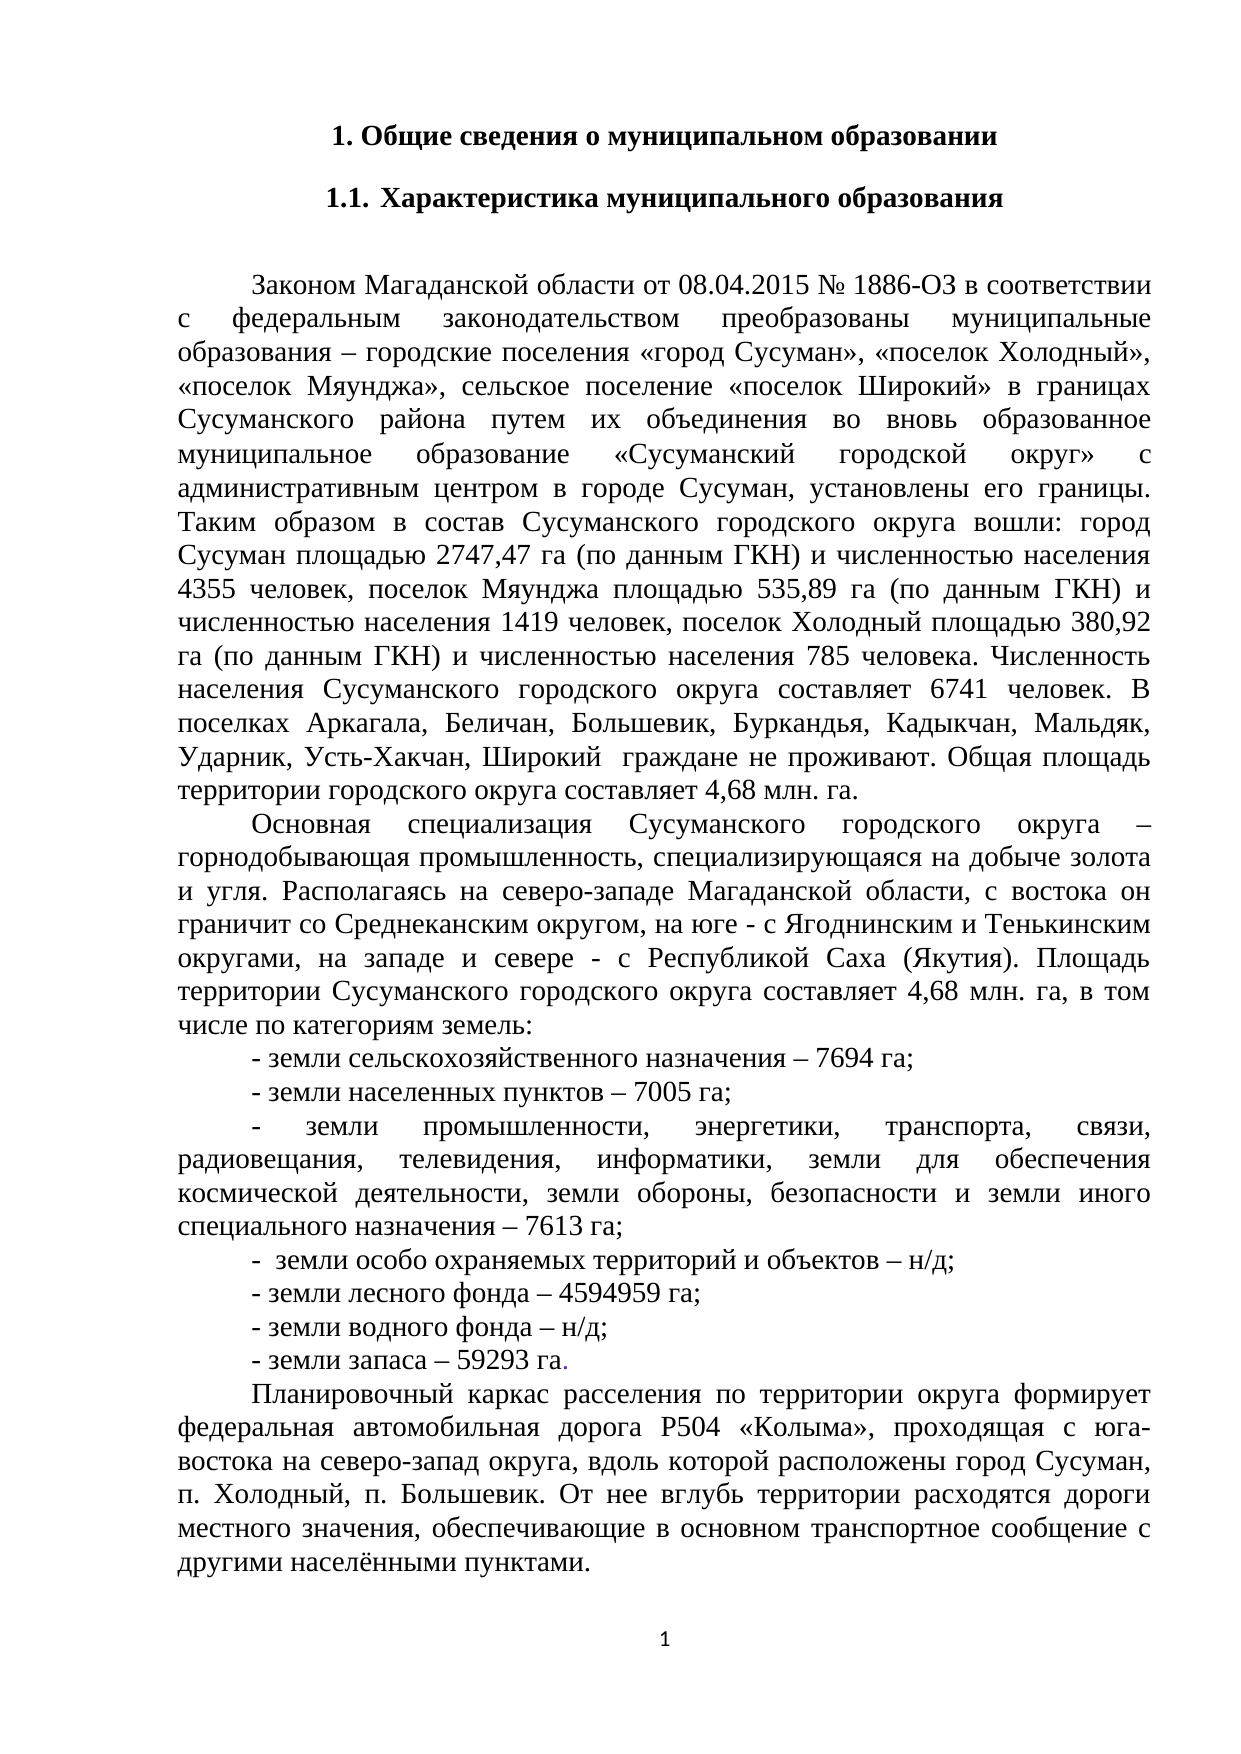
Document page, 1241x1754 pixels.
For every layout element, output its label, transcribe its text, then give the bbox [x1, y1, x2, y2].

text - земли водного фонда – н/д; [177, 1309, 1152, 1342]
text - земли промышленности, энергетики, транспорта, связи, радиовещания, телевидения, информатики, земли для обеспечения космической деятельности, земли обороны, безопасности и земли иного специального назначения – 7613 га; [177, 1108, 1152, 1242]
text Основная специализация Сусуманского городского округа – горнодобывающая промышленность, специализирующаяся на добыче золота и угля. Располагаясь на северо-западе Магаданской области, с востока он граничит со Среднеканским округом, на юге - с Ягоднинским и Тенькинским округами, на западе и севере - с Республикой Саха (Якутия). Площадь территории Сусуманского городского округа составляет 4,68 млн. га, в том числе по категориям земель: [177, 806, 1152, 1041]
text Законом Магаданской области от 08.04.2015 № 1886-ОЗ в соответствии с федеральным законодательством преобразованы муниципальные образования – городские поселения «город Сусуман», «поселок Холодный», «поселок Мяунджа», сельское поселение «поселок Широкий» в границах Сусуманского района путем их объединения во вновь образованное муниципальное образование «Сусуманский городской округ» с административным центром в городе Сусуман, установлены его границы. Таким образом в состав Сусуманского городского округа вошли: город Сусуман площадью 2747,47 га (по данным ГКН) и численностью населения 4355 человек, поселок Мяунджа площадью 535,89 га (по данным ГКН) и численностью населения 1419 человек, поселок Холодный площадью 380,92 га (по данным ГКН) и численностью населения 785 человека. Численность населения Сусуманского городского округа составляет 6741 человек. В поселках Аркагала, Беличан, Большевик, Буркандья, Кадыкчан, Мальдяк, Ударник, Усть-Хакчан, Широкий граждане не проживают. Общая площадь территории городского округа составляет 4,68 млн. га. [177, 267, 1152, 806]
text - земли запаса – 59293 га. [177, 1342, 1152, 1376]
text 1. Общие сведения о муниципальном образовании [177, 118, 1152, 152]
text Планировочный каркас расселения по территории округа формирует федеральная автомобильная дорога Р504 «Колыма», проходящая с юга-востока на северо-запад округа, вдоль которой расположены город Сусуман, п. Холодный, п. Большевик. От нее вглубь территории расходятся дороги местного значения, обеспечивающие в основном транспортное сообщение с другими населёнными пунктами. [177, 1376, 1152, 1577]
text - земли лесного фонда – 4594959 га; [177, 1275, 1152, 1309]
text - земли особо охраняемых территорий и объектов – н/д; [177, 1242, 1152, 1275]
text - земли населенных пунктов – 7005 га; [177, 1074, 1152, 1108]
text - земли сельскохозяйственного назначения – 7694 га; [177, 1041, 1152, 1074]
subtitle Характеристика муниципального образования [177, 180, 1152, 214]
